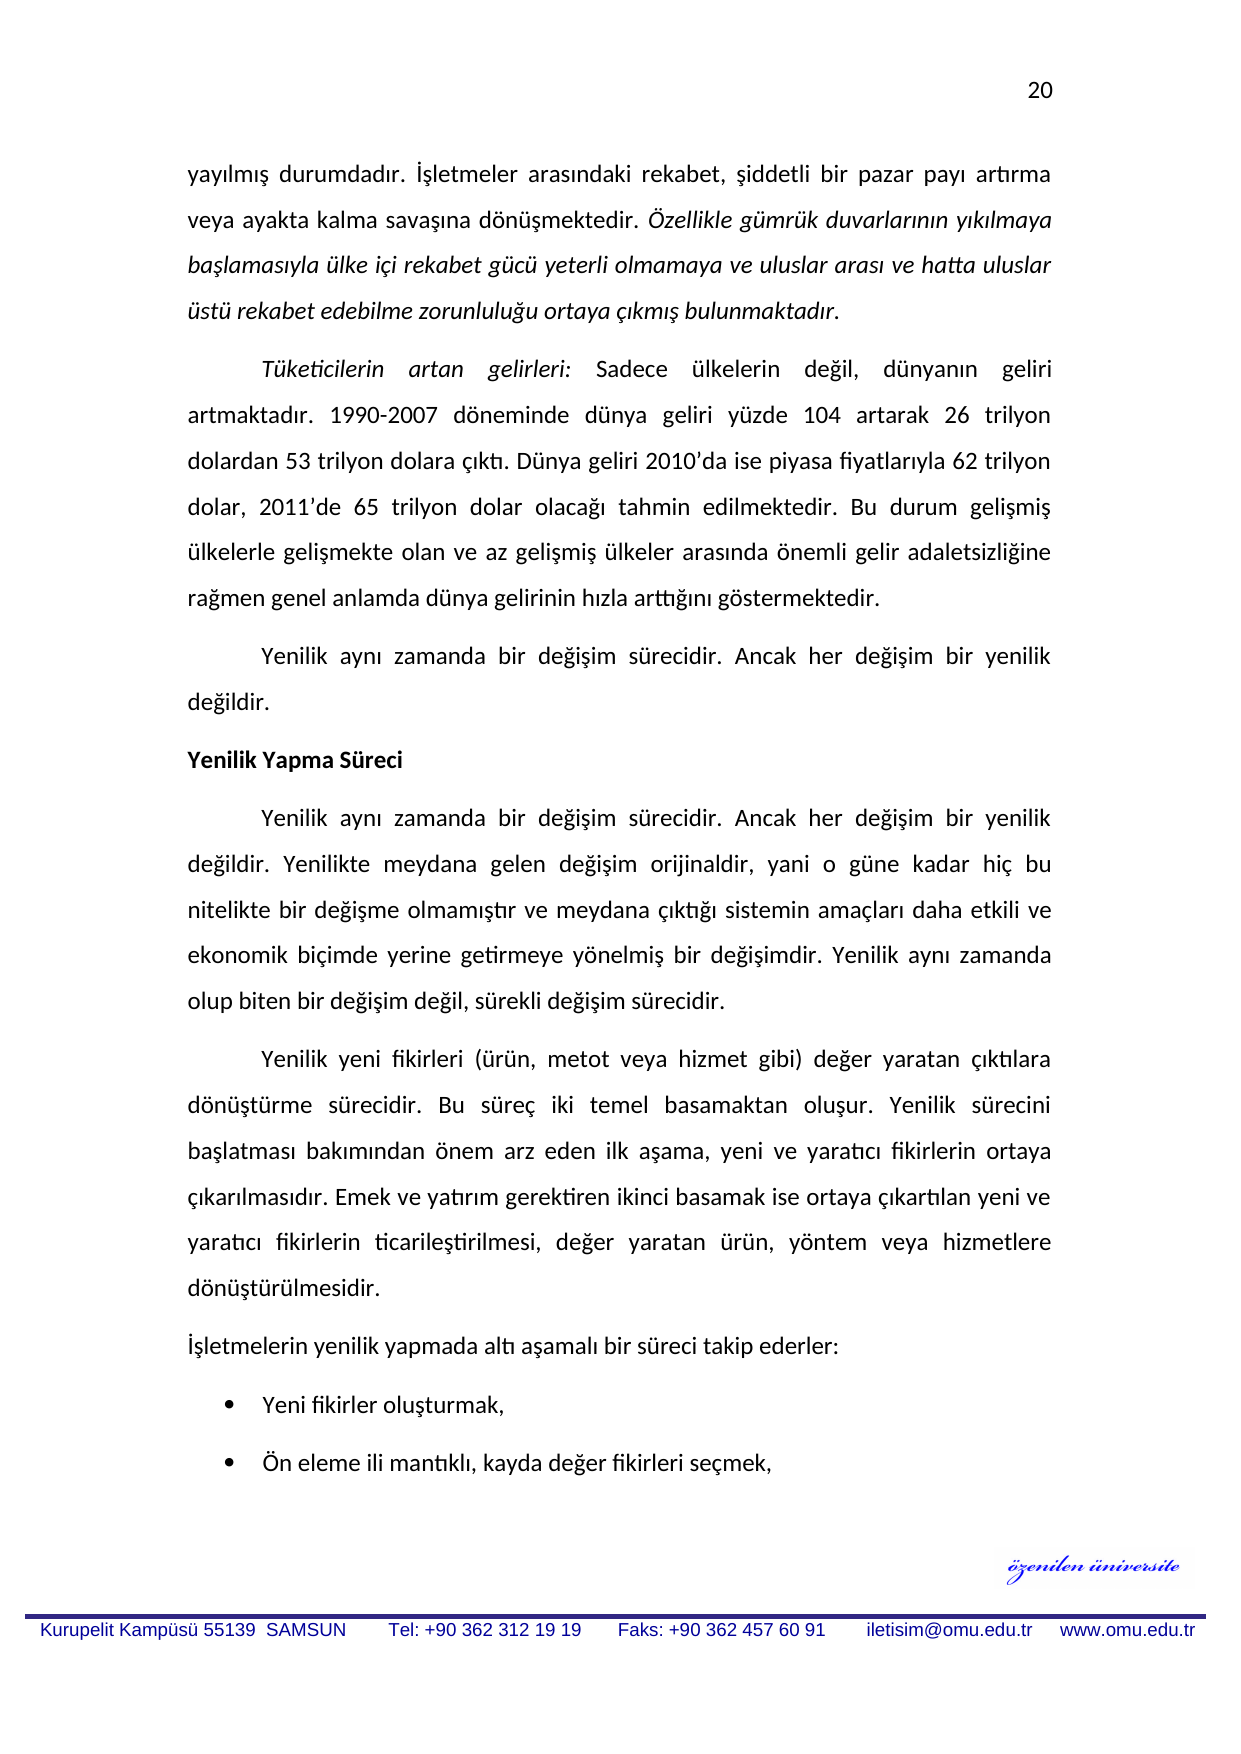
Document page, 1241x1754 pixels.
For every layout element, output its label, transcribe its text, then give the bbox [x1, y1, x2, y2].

picture [993, 1547, 1196, 1589]
list Yeni fikirler oluşturmak, [225, 1389, 1053, 1419]
text Yenilik aynı zamanda bir değişim sürecidir. Ancak her değişim bir yenilik değildir. Yenilikte meydana gelen değişim orijinaldir, yani o güne kadar hiç bu nitelikte bir değişme olmamıştır ve meydana çıktığı sistemin amaçları daha etkili ve ekonomik biçimde yerine getirmeye yönelmiş bir değişimdir. Yenilik aynı zamanda olup biten bir değişim değil, sürekli değişim sürecidir. [187, 802, 1053, 1016]
text Tüketicilerin artan gelirleri: Sadece ülkelerin değil, dünyanın geliri artmaktadır. 1990-2007 döneminde dünya geliri yüzde 104 artarak 26 trilyon dolardan 53 trilyon dolara çıktı. Dünya geliri 2010’da ise piyasa fiyatlarıyla 62 trilyon dolar, 2011’de 65 trilyon dolar olacağı tahmin edilmektedir. Bu durum gelişmiş ülkelerle gelişmekte olan ve az gelişmiş ülkeler arasında önemli gelir adaletsizliğine rağmen genel anlamda dünya gelirinin hızla arttığını göstermektedir. [187, 353, 1053, 613]
text Yenilik aynı zamanda bir değişim sürecidir. Ancak her değişim bir yenilik değildir. [187, 640, 1053, 717]
text İşletmelerin yenilik yapmada altı aşamalı bir süreci takip ederler: [187, 1331, 1053, 1361]
list Ön eleme ili mantıklı, kayda değer fikirleri seçmek, [225, 1447, 1053, 1477]
text Yenilik Yapma Süreci [187, 744, 1053, 775]
text Yenilik yeni fikirleri (ürün, metot veya hizmet gibi) değer yaratan çıktılara dönüştürme sürecidir. Bu süreç iki temel basamaktan oluşur. Yenilik sürecini başlatması bakımından önem arz eden ilk aşama, yeni ve yaratıcı fikirlerin ortaya çıkarılmasıdır. Emek ve yatırım gerektiren ikinci basamak ise ortaya çıkartılan yeni ve yaratıcı fikirlerin ticarileştirilmesi, değer yaratan ürün, yöntem veya hizmetlere dönüştürülmesidir. [187, 1044, 1053, 1303]
